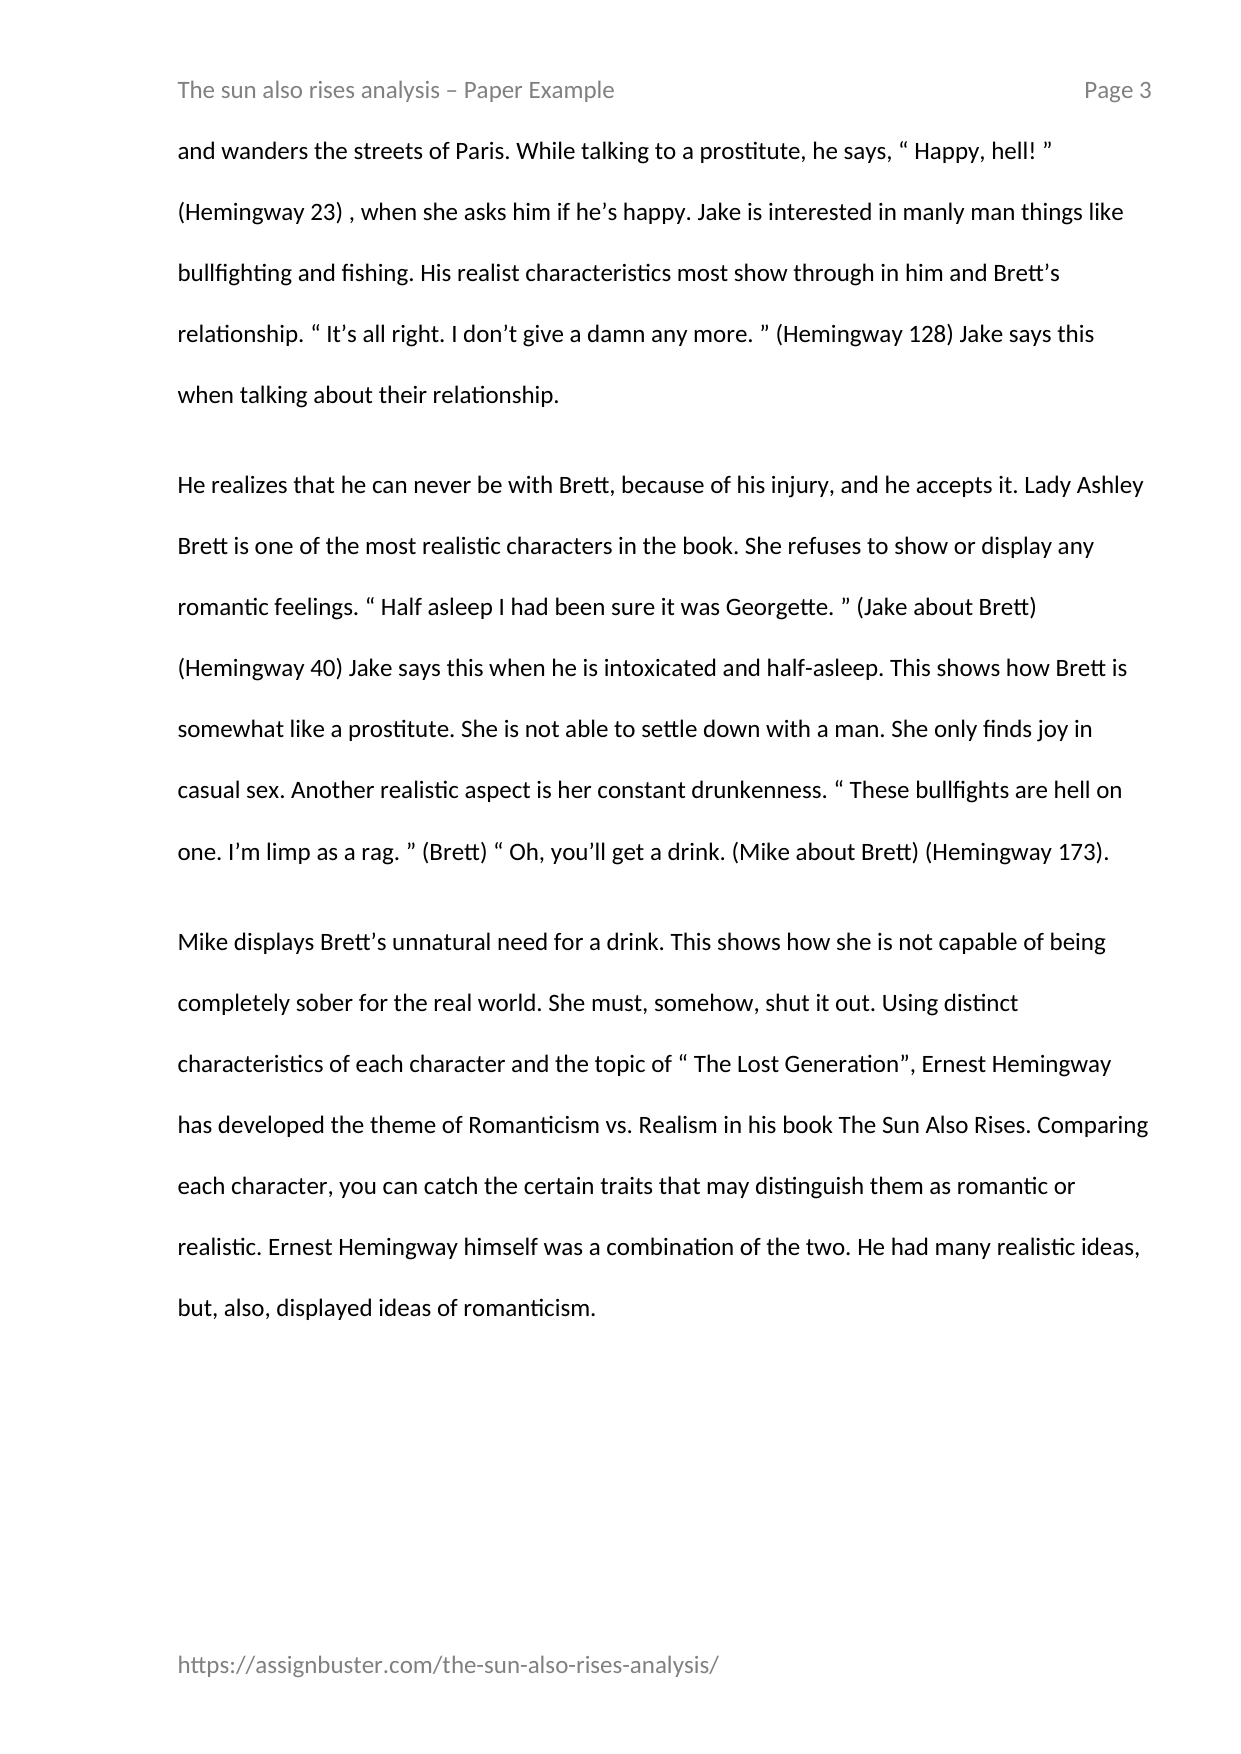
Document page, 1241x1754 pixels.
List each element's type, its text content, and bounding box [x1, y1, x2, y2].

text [177, 135, 1152, 409]
text Mike displays Brett’s unnatural need for a drink. This shows how she is not capable of being completely sober for the real world. She must, somehow, shut it out. Using distinct characteristics of each character and the topic of “ The Lost Generation”, Ernest Hemingway has developed the theme of Romanticism vs. Realism in his book The Sun Also Rises. Comparing each character, you can catch the certain traits that may distinguish them as romantic or realistic. Ernest Hemingway himself was a combination of the two. He had many realistic ideas, but, also, displayed ideas of romanticism. [177, 926, 1152, 1323]
text He realizes that he can never be with Brett, because of his injury, and he accepts it. Lady Ashley Brett is one of the most realistic characters in the book. She refuses to show or display any romantic feelings. “ Half asleep I had been sure it was Georgette. ” (Jake about Brett) (Hemingway 40) Jake says this when he is intoxicated and half-asleep. This shows how Brett is somewhat like a prostitute. She is not able to settle down with a man. She only finds joy in casual sex. Another realistic aspect is her constant drunkenness. “ These bullfights are hell on one. I’m limp as a rag. ” (Brett) “ Oh, you’ll get a drink. (Mike about Brett) (Hemingway 173). [177, 469, 1152, 866]
